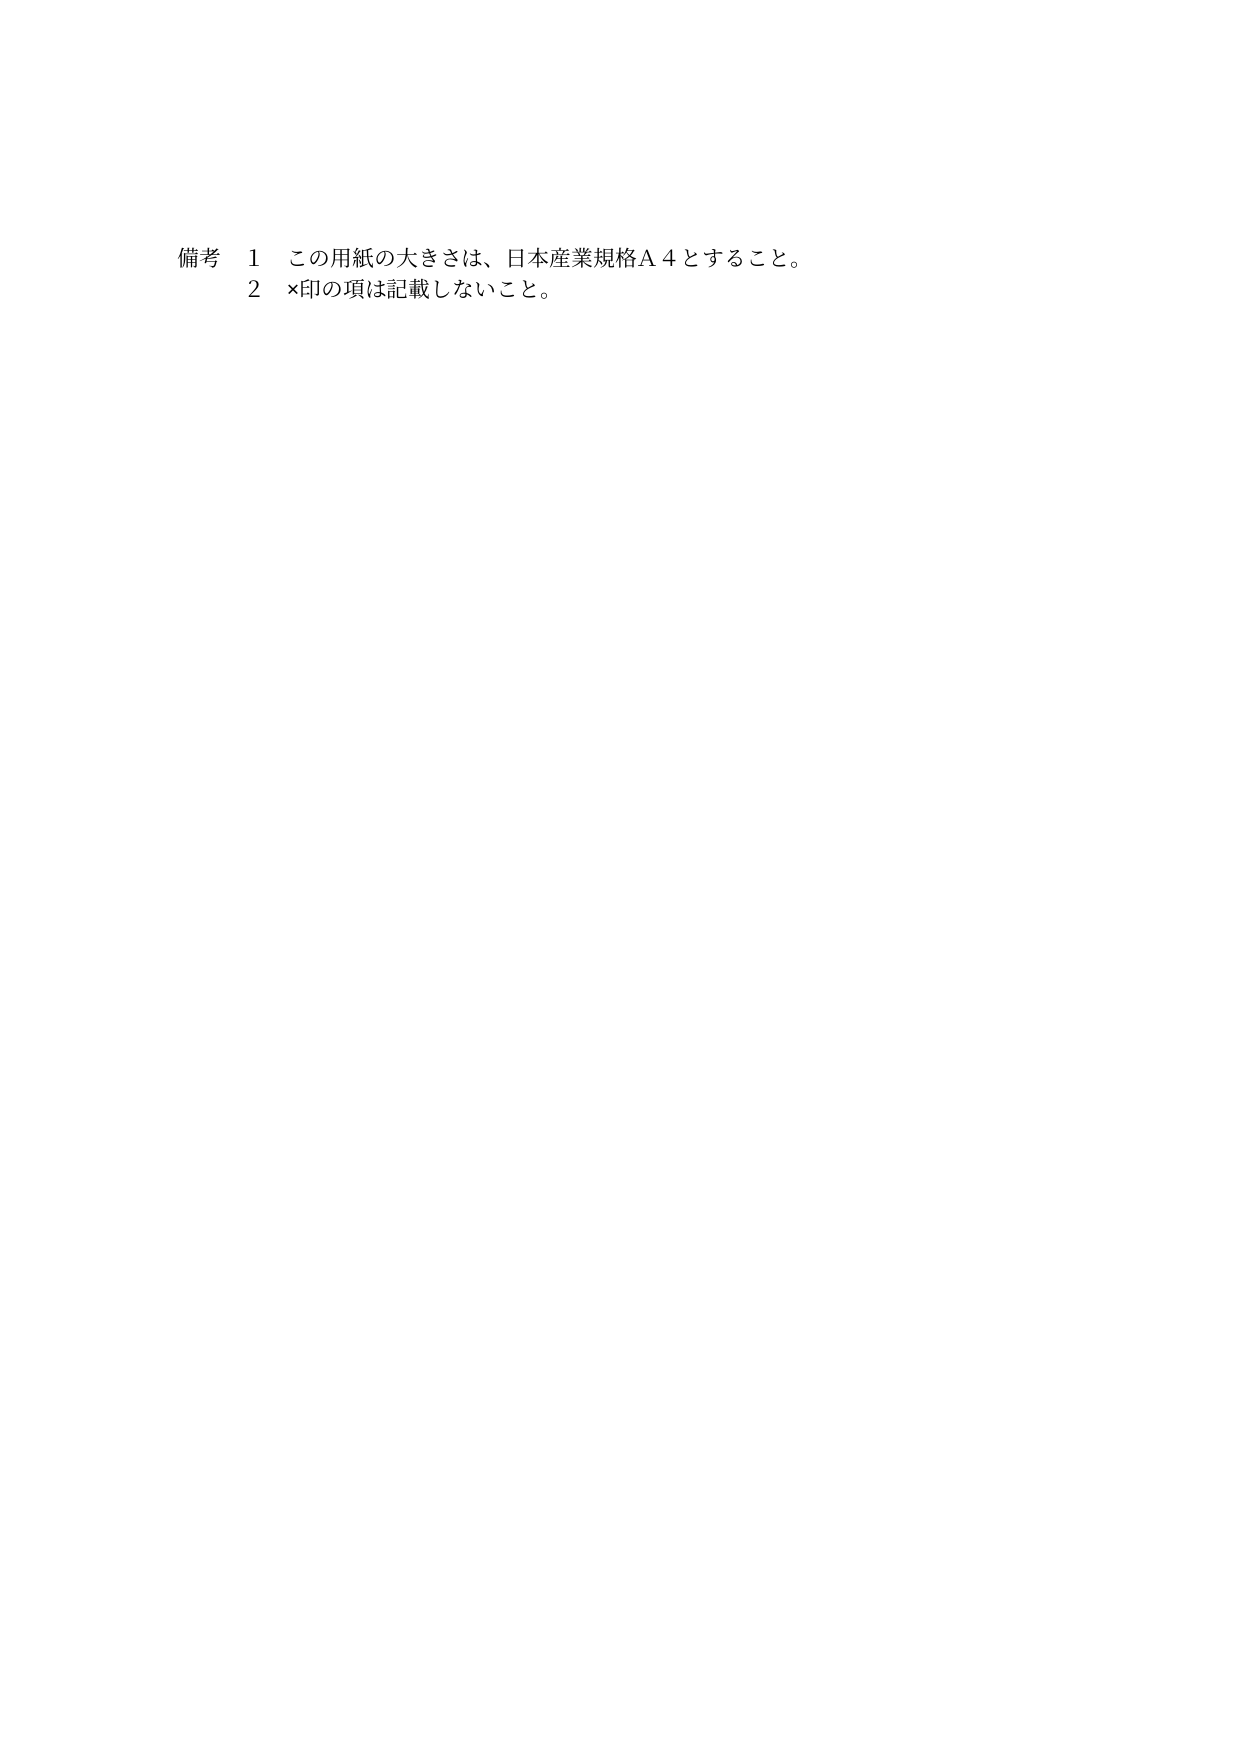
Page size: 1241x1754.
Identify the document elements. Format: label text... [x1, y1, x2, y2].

text ２ ×印の項は記載しないこと。 [177, 272, 1063, 304]
text 備考 １ この用紙の大きさは、日本産業規格Ａ４とすること。 [177, 241, 1063, 272]
